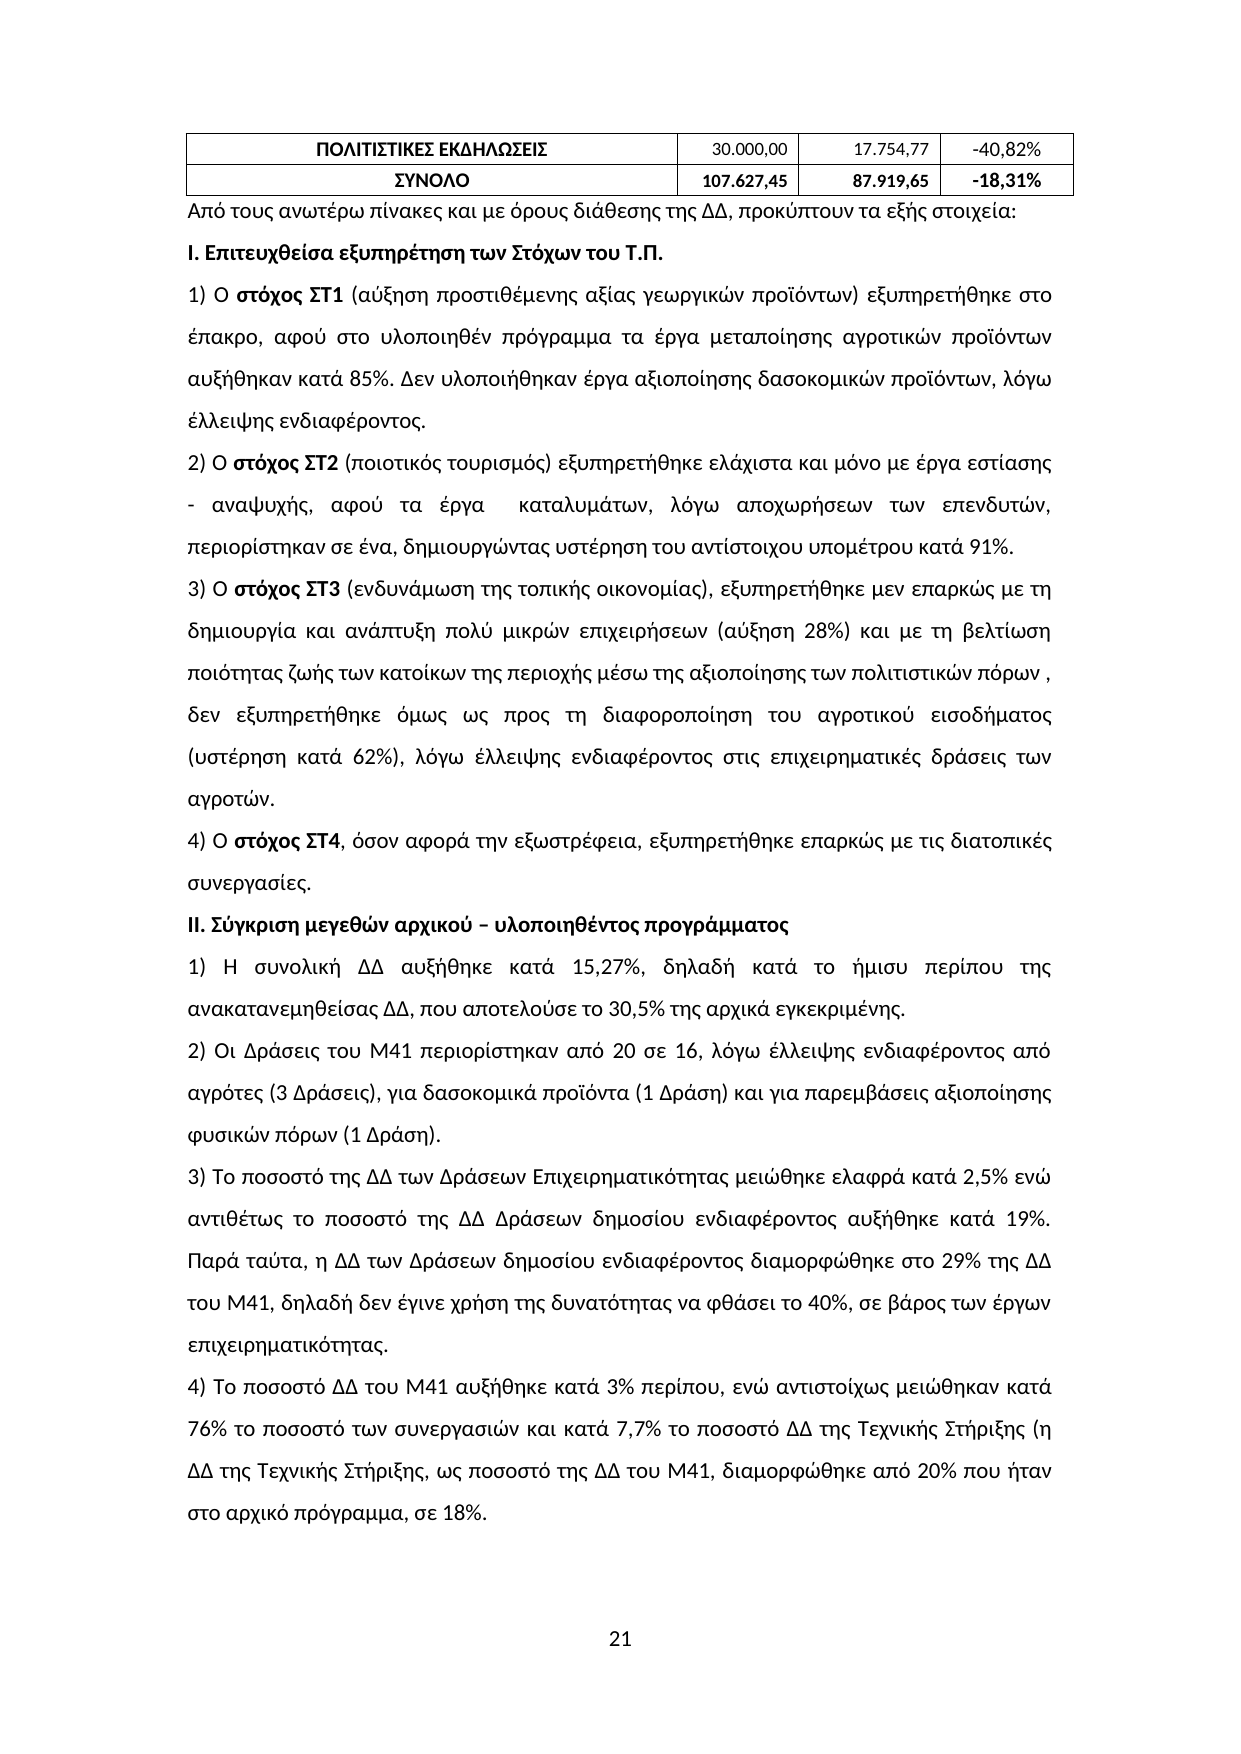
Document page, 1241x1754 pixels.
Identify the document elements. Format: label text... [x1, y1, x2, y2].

table_cell ΠΟΛΙΤΙΣΤΙΚΕΣ ΕΚΔΗΛΩΣΕΙΣ [187, 134, 677, 164]
text 2) Ο στόχος ΣΤ2 (ποιοτικός τουρισμός) εξυπηρετήθηκε ελάχιστα και μόνο με έργα εστίασης - αναψυχής, αφού τα έργα καταλυμάτων, λόγω αποχωρήσεων των επενδυτών, περιορίστηκαν σε ένα, δημιουργώντας υστέρηση του αντίστοιχου υπομέτρου κατά 91%. [187, 448, 1053, 560]
table_cell -18,31% [941, 165, 1073, 195]
table_cell ΣΥΝΟΛΟ [187, 165, 677, 195]
table_cell 30.000,00 [678, 134, 798, 164]
table_cell -40,82% [941, 134, 1073, 164]
text 3) Ο στόχος ΣΤ3 (ενδυνάμωση της τοπικής οικονομίας), εξυπηρετήθηκε μεν επαρκώς με τη δημιουργία και ανάπτυξη πολύ μικρών επιχειρήσεων (αύξηση 28%) και με τη βελτίωση ποιότητας ζωής των κατοίκων της περιοχής μέσω της αξιοποίησης των πολιτιστικών πόρων , δεν εξυπηρετήθηκε όμως ως προς τη διαφοροποίηση του αγροτικού εισοδήματος (υστέρηση κατά 62%), λόγω έλλειψης ενδιαφέροντος στις επιχειρηματικές δράσεις των αγροτών. [187, 574, 1053, 812]
text 1) Η συνολική ΔΔ αυξήθηκε κατά 15,27%, δηλαδή κατά το ήμισυ περίπου της ανακατανεμηθείσας ΔΔ, που αποτελούσε το 30,5% της αρχικά εγκεκριμένης. [187, 952, 1053, 1022]
text 2) Οι Δράσεις του Μ41 περιορίστηκαν από 20 σε 16, λόγω έλλειψης ενδιαφέροντος από αγρότες (3 Δράσεις), για δασοκομικά προϊόντα (1 Δράση) και για παρεμβάσεις αξιοποίησης φυσικών πόρων (1 Δράση). [187, 1036, 1053, 1148]
text 1) O στόχος ΣΤ1 (αύξηση προστιθέμενης αξίας γεωργικών προϊόντων) εξυπηρετήθηκε στο έπακρο, αφού στο υλοποιηθέν πρόγραμμα τα έργα μεταποίησης αγροτικών προϊόντων αυξήθηκαν κατά 85%. Δεν υλοποιήθηκαν έργα αξιοποίησης δασοκομικών προϊόντων, λόγω έλλειψης ενδιαφέροντος. [187, 280, 1053, 434]
text Από τους ανωτέρω πίνακες και με όρους διάθεσης της ΔΔ, προκύπτουν τα εξής στοιχεία: [187, 196, 1053, 224]
text Ι. Επιτευχθείσα εξυπηρέτηση των Στόχων του Τ.Π. [187, 238, 1053, 266]
table_cell 17.754,77 [799, 134, 940, 164]
table_cell 107.627,45 [678, 165, 798, 195]
text 4) Ο στόχος ΣΤ4, όσον αφορά την εξωστρέφεια, εξυπηρετήθηκε επαρκώς με τις διατοπικές συνεργασίες. [187, 826, 1053, 896]
text 3) Το ποσοστό της ΔΔ των Δράσεων Επιχειρηματικότητας μειώθηκε ελαφρά κατά 2,5% ενώ αντιθέτως το ποσοστό της ΔΔ Δράσεων δημοσίου ενδιαφέροντος αυξήθηκε κατά 19%. Παρά ταύτα, η ΔΔ των Δράσεων δημοσίου ενδιαφέροντος διαμορφώθηκε στο 29% της ΔΔ του Μ41, δηλαδή δεν έγινε χρήση της δυνατότητας να φθάσει το 40%, σε βάρος των έργων επιχειρηματικότητας. [187, 1162, 1053, 1358]
table_cell 87.919,65 [799, 165, 940, 195]
text 4) Το ποσοστό ΔΔ του Μ41 αυξήθηκε κατά 3% περίπου, ενώ αντιστοίχως μειώθηκαν κατά 76% το ποσοστό των συνεργασιών και κατά 7,7% το ποσοστό ΔΔ της Τεχνικής Στήριξης (η ΔΔ της Τεχνικής Στήριξης, ως ποσοστό της ΔΔ του Μ41, διαμορφώθηκε από 20% που ήταν στο αρχικό πρόγραμμα, σε 18%. [187, 1372, 1053, 1526]
text ΙΙ. Σύγκριση μεγεθών αρχικού – υλοποιηθέντος προγράμματος [187, 910, 1053, 938]
